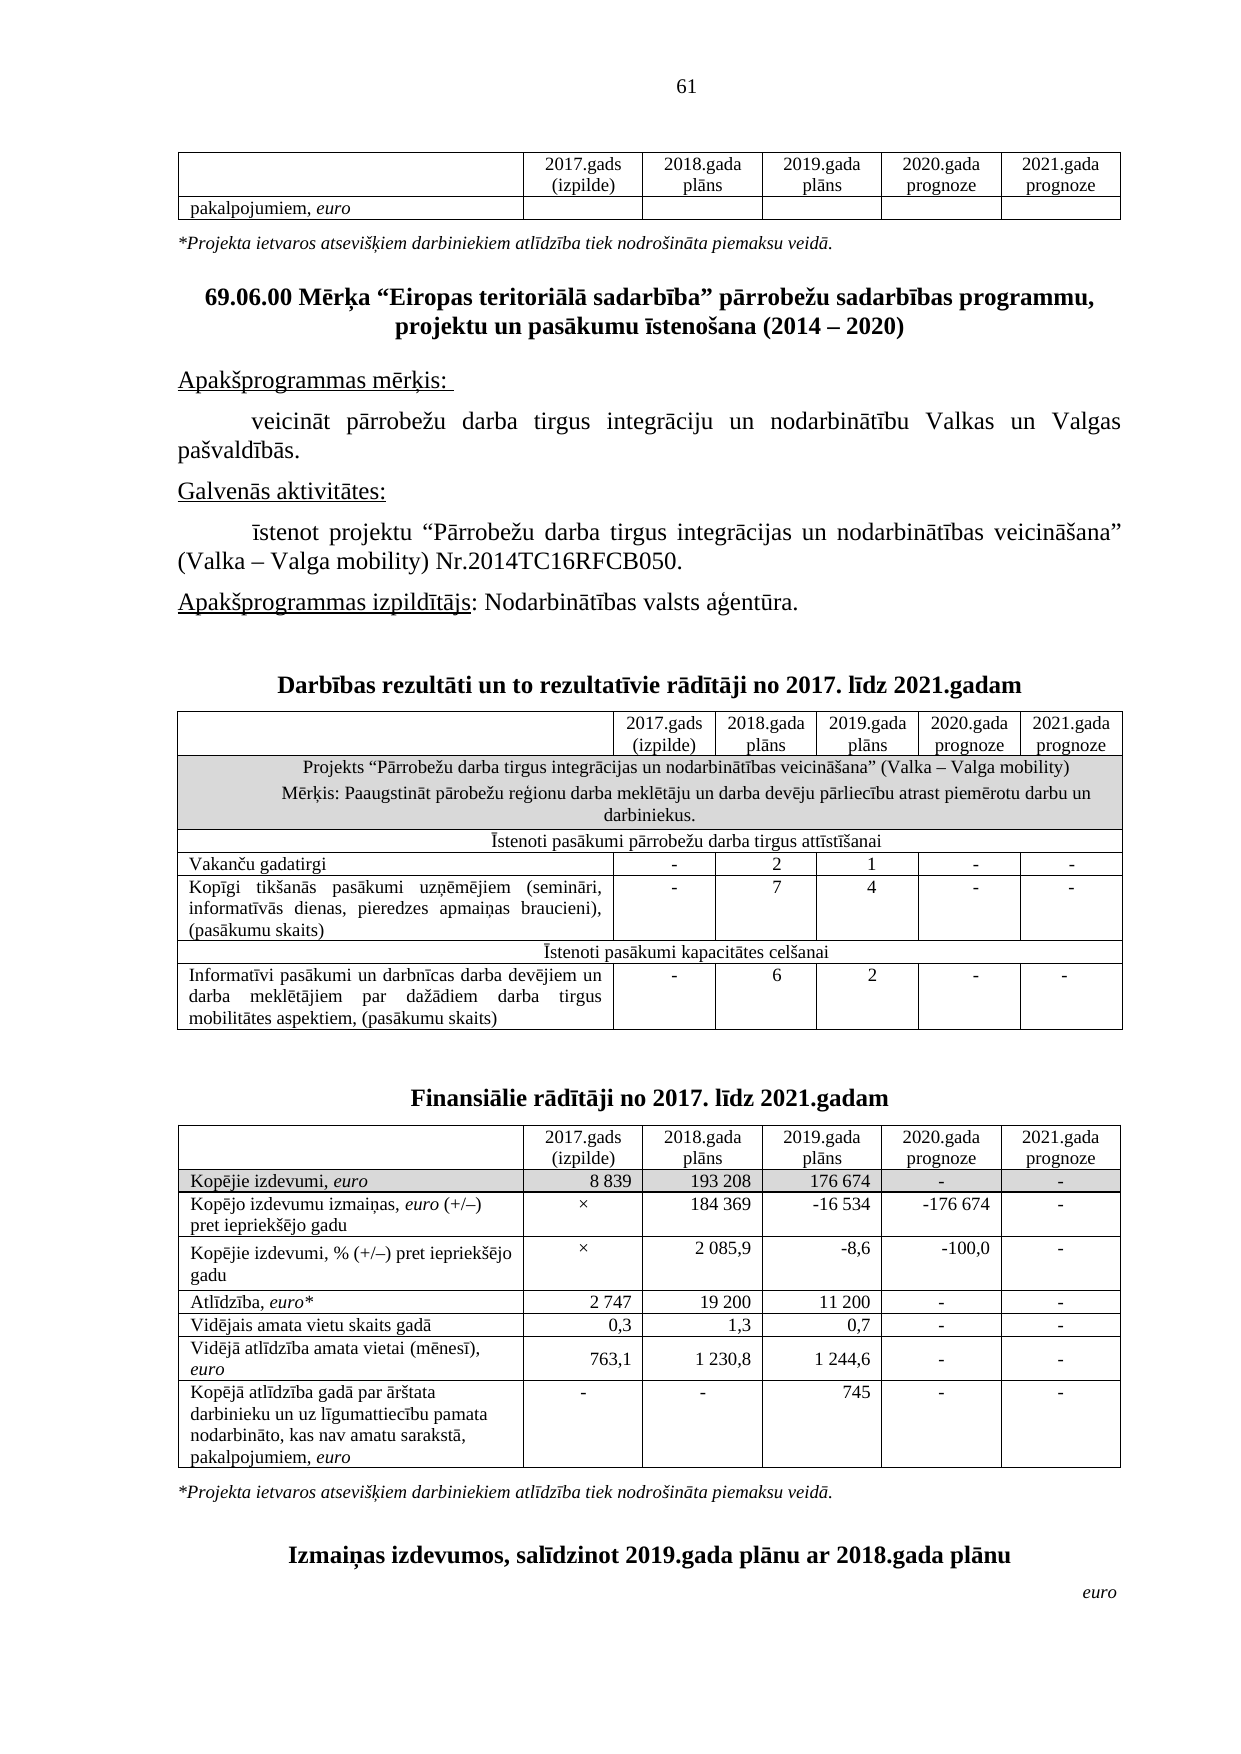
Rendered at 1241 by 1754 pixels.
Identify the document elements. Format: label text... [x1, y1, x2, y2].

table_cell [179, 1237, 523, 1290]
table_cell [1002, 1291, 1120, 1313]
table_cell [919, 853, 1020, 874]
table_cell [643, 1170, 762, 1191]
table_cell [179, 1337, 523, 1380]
text Apakšprogrammas mērķis: [177, 365, 1122, 393]
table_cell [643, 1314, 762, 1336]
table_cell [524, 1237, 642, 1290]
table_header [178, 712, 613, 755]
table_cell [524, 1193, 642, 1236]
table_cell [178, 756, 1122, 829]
text Galvenās aktivitātes: [177, 476, 1122, 505]
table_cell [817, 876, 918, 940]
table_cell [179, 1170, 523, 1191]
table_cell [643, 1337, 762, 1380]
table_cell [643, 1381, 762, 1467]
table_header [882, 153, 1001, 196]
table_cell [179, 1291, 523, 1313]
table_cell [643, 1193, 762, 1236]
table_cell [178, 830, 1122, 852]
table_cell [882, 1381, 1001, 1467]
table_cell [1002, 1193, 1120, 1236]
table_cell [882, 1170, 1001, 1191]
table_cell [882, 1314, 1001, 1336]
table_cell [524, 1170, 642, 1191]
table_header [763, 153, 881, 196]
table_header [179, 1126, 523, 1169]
text 69.06.00 Mērķa “Eiropas teritoriālā sadarbība” pārrobežu sadarbības programmu, projektu un pasākumu īstenošana (2014 – 2020) [177, 282, 1122, 340]
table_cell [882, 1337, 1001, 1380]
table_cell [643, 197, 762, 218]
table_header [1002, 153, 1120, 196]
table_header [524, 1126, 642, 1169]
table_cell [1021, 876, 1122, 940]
text *Projekta ietvaros atsevišķiem darbiniekiem atlīdzība tiek nodrošināta piemaksu veidā. [177, 1481, 1122, 1502]
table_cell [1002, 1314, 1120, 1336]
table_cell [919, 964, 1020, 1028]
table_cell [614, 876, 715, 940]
text Izmaiņas izdevumos, salīdzinot 2019.gada plānu ar 2018.gada plānu [177, 1540, 1122, 1568]
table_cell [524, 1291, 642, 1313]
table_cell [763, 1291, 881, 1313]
text *Projekta ietvaros atsevišķiem darbiniekiem atlīdzība tiek nodrošināta piemaksu veidā. [177, 232, 1122, 253]
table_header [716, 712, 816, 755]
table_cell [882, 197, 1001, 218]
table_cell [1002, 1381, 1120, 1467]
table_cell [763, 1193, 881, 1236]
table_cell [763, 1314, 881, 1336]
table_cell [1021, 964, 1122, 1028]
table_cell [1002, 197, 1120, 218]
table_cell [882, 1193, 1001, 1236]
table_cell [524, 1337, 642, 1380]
text Apakšprogrammas izpildītājs: Nodarbinātības valsts aģentūra. [177, 587, 1122, 616]
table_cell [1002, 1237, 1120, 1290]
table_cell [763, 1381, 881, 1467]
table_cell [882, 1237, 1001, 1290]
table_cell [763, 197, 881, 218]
text veicināt pārrobežu darba tirgus integrāciju un nodarbinātību Valkas un Valgas pašvaldībās. [177, 406, 1122, 463]
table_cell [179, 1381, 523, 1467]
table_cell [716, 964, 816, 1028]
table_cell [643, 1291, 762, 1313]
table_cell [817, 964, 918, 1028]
text Finansiālie rādītāji no 2017. līdz 2021.gadam [177, 1083, 1122, 1112]
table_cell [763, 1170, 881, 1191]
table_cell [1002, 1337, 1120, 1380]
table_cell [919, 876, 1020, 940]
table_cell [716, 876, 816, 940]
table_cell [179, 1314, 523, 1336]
text īstenot projektu “Pārrobežu darba tirgus integrācijas un nodarbinātības veicināšana” (Valka – Valga mobility) Nr.2014TC16RFCB050. [177, 517, 1122, 575]
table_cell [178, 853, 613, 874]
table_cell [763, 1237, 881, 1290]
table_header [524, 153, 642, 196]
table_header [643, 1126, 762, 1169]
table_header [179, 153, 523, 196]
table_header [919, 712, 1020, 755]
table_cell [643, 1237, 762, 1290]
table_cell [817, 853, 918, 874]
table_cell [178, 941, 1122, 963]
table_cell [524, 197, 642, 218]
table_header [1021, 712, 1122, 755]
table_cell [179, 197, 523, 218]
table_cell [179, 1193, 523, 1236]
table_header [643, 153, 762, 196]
text euro [1002, 1581, 1122, 1602]
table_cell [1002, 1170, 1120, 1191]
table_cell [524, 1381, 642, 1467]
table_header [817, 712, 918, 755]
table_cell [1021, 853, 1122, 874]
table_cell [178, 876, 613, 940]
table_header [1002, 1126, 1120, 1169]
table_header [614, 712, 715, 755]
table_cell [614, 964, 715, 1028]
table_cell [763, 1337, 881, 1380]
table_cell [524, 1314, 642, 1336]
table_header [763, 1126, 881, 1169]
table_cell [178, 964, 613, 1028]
text Darbības rezultāti un to rezultatīvie rādītāji no 2017. līdz 2021.gadam [177, 670, 1122, 698]
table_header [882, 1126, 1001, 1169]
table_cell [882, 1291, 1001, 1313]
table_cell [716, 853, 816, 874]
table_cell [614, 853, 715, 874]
